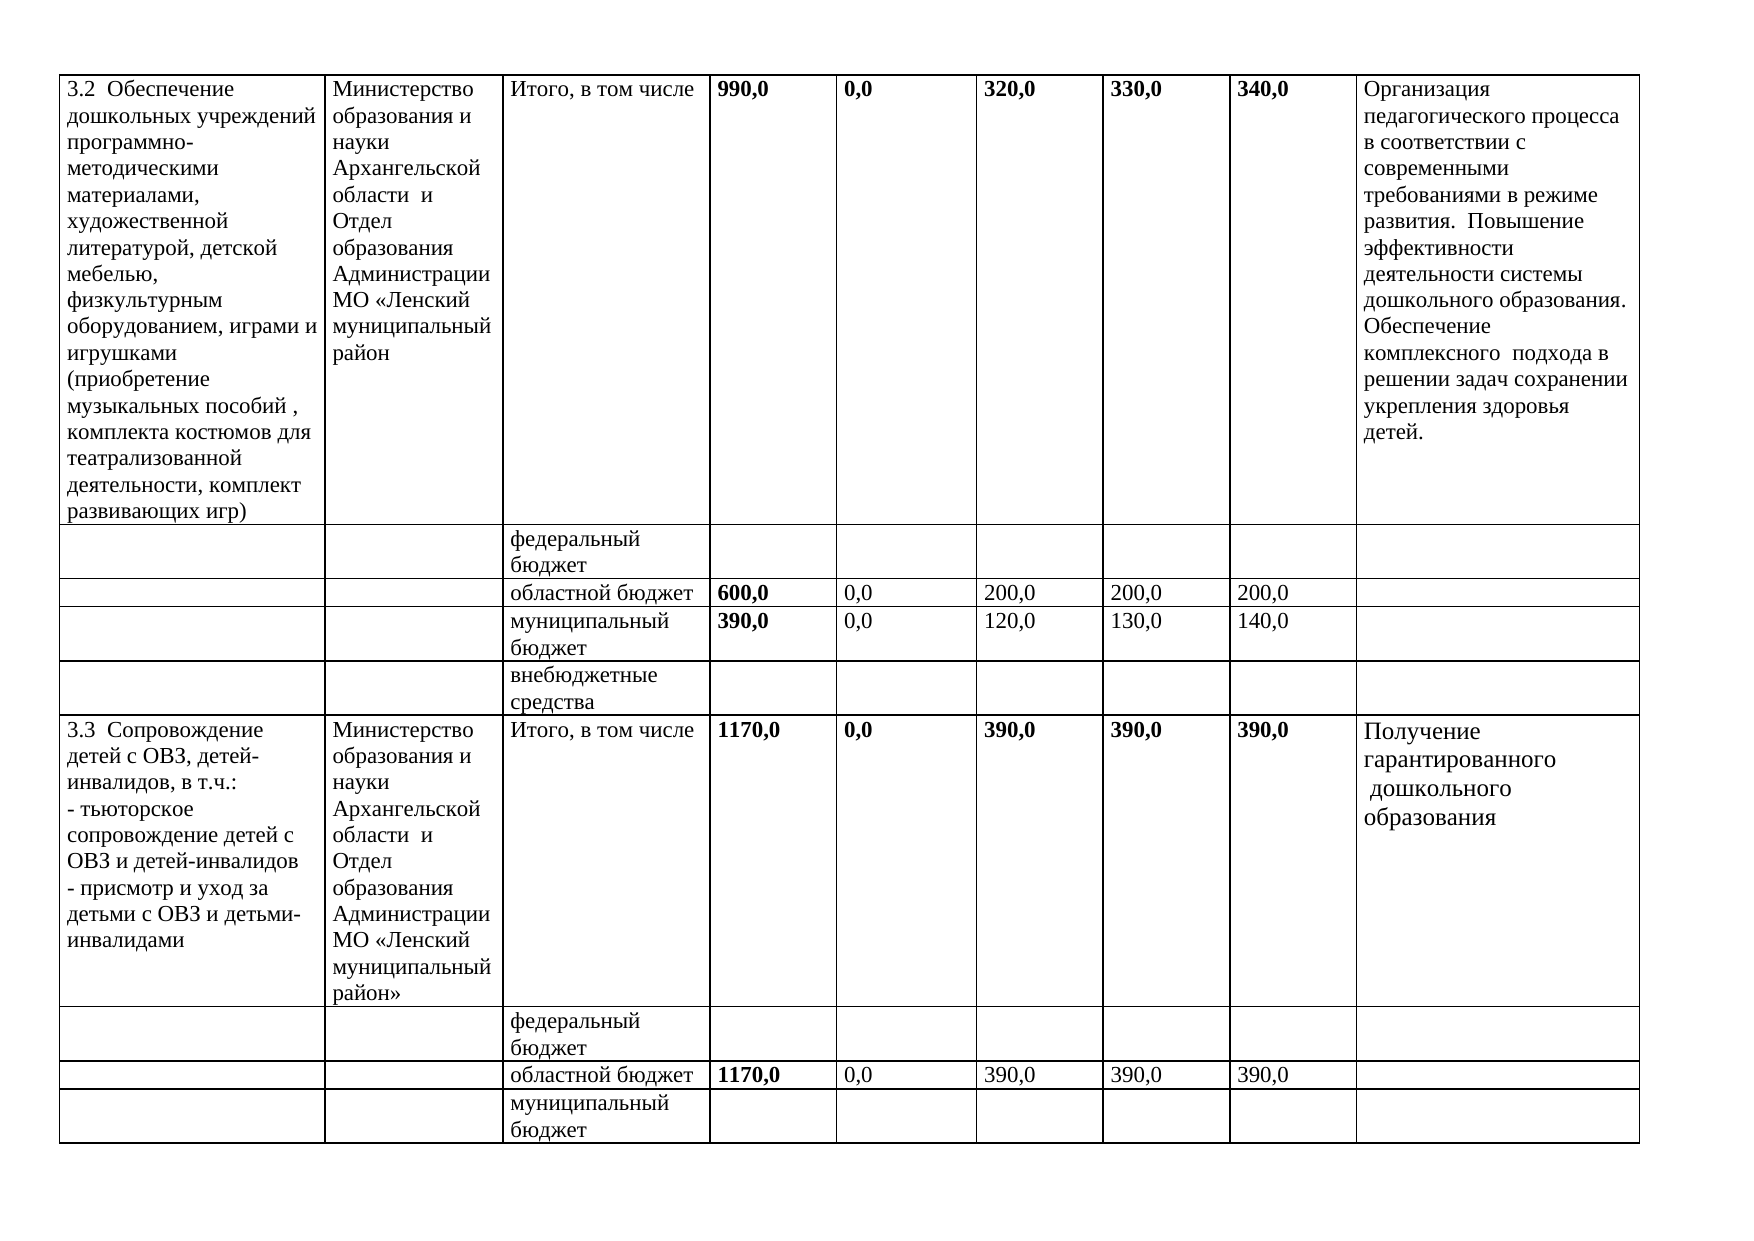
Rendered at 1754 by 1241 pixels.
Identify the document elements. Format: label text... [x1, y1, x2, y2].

table_cell [977, 1090, 1102, 1142]
table_cell 390,0 [711, 607, 836, 660]
table_cell Итого, в том числе [504, 716, 709, 1006]
table_cell 390,0 [1104, 716, 1229, 1006]
table_cell 340,0 [1231, 76, 1356, 523]
table_cell [1357, 579, 1639, 606]
table_cell 600,0 [711, 579, 836, 606]
table_cell [1104, 1090, 1229, 1142]
table_cell 990,0 [711, 76, 836, 523]
table_cell 0,0 [837, 1062, 976, 1088]
table_cell [1357, 662, 1639, 714]
table_cell муниципальный бюджет [504, 607, 709, 660]
table_cell [837, 525, 976, 578]
table_cell [1357, 607, 1639, 660]
table_cell [326, 1062, 502, 1088]
table_cell [837, 1090, 976, 1142]
table_cell 3.3 Сопровождение детей с ОВЗ, детей-инвалидов, в т.ч.: - тьюторское сопровождение детей с ОВЗ и детей-инвалидов - присмотр и уход за детьми с ОВЗ и детьми-инвалидами [60, 716, 324, 1006]
table_cell [837, 662, 976, 714]
table_cell 0,0 [837, 607, 976, 660]
table_cell 3.2 Обеспечение дошкольных учреждений программно-методическими материалами, художественной литературой, детской мебелью, физкультурным оборудованием, играми и игрушками (приобретение музыкальных пособий , комплекта костюмов для театрализованной деятельности, комплект развивающих игр) [60, 76, 324, 523]
table_cell [1231, 662, 1356, 714]
table_cell 120,0 [977, 607, 1102, 660]
table_cell Министерство образования и науки Архангельской области и Отдел образования Администрации МО «Ленский муниципальный район [326, 76, 502, 523]
table_cell 0,0 [837, 579, 976, 606]
table_cell [1104, 525, 1229, 578]
table_cell [326, 1090, 502, 1142]
table_cell [1357, 1007, 1639, 1060]
table_cell [60, 1090, 324, 1142]
table_cell областной бюджет [504, 579, 709, 606]
table_cell [1357, 525, 1639, 578]
table_cell 390,0 [1231, 1062, 1356, 1088]
table_cell 130,0 [1104, 607, 1229, 660]
table_cell [60, 579, 324, 606]
table_cell 200,0 [1231, 579, 1356, 606]
table_cell [1357, 1062, 1639, 1088]
table_cell [326, 662, 502, 714]
table_cell [1231, 525, 1356, 578]
table_cell 200,0 [977, 579, 1102, 606]
table_cell Итого, в том числе [504, 76, 709, 523]
table_cell федеральный бюджет [504, 525, 709, 578]
table_cell [837, 1007, 976, 1060]
table_cell [711, 1007, 836, 1060]
table_cell 0,0 [837, 76, 976, 523]
table_cell [60, 1007, 324, 1060]
table_cell [977, 1007, 1102, 1060]
table_cell Министерство образования и науки Архангельской области и Отдел образования Администрации МО «Ленский муниципальный район» [326, 716, 502, 1006]
table_cell [977, 525, 1102, 578]
table_cell [326, 1007, 502, 1060]
table_cell внебюджетные средства [504, 662, 709, 714]
table_cell [1104, 1007, 1229, 1060]
table_cell [1231, 1090, 1356, 1142]
table_cell 390,0 [1104, 1062, 1229, 1088]
table_cell [326, 579, 502, 606]
table_cell федеральный бюджет [504, 1007, 709, 1060]
table_cell [326, 607, 502, 660]
table_cell [60, 662, 324, 714]
table_cell 320,0 [977, 76, 1102, 523]
table_cell [326, 525, 502, 578]
table_cell областной бюджет [504, 1062, 709, 1088]
table_cell [1104, 662, 1229, 714]
table_cell [711, 662, 836, 714]
table_cell муниципальный бюджет [504, 1090, 709, 1142]
table_cell 330,0 [1104, 76, 1229, 523]
table_cell 390,0 [977, 716, 1102, 1006]
table_cell [1231, 1007, 1356, 1060]
table_cell [60, 525, 324, 578]
table_cell 1170,0 [711, 716, 836, 1006]
table_cell Получение гарантированного дошкольного образования [1357, 716, 1639, 1006]
table_cell [711, 1090, 836, 1142]
table_cell 1170,0 [711, 1062, 836, 1088]
table_cell Организация педагогического процесса в соответствии с современными требованиями в режиме развития. Повышение эффективности деятельности системы дошкольного образования. Обеспечение комплексного подхода в решении задач сохранении укрепления здоровья детей. [1357, 76, 1639, 523]
table_cell 140,0 [1231, 607, 1356, 660]
table_cell 0,0 [837, 716, 976, 1006]
table_cell [977, 662, 1102, 714]
table_cell 390,0 [977, 1062, 1102, 1088]
table_cell [1357, 1090, 1639, 1142]
table_cell 390,0 [1231, 716, 1356, 1006]
table_cell [711, 525, 836, 578]
table_cell [60, 607, 324, 660]
table_cell [60, 1062, 324, 1088]
table_cell 200,0 [1104, 579, 1229, 606]
